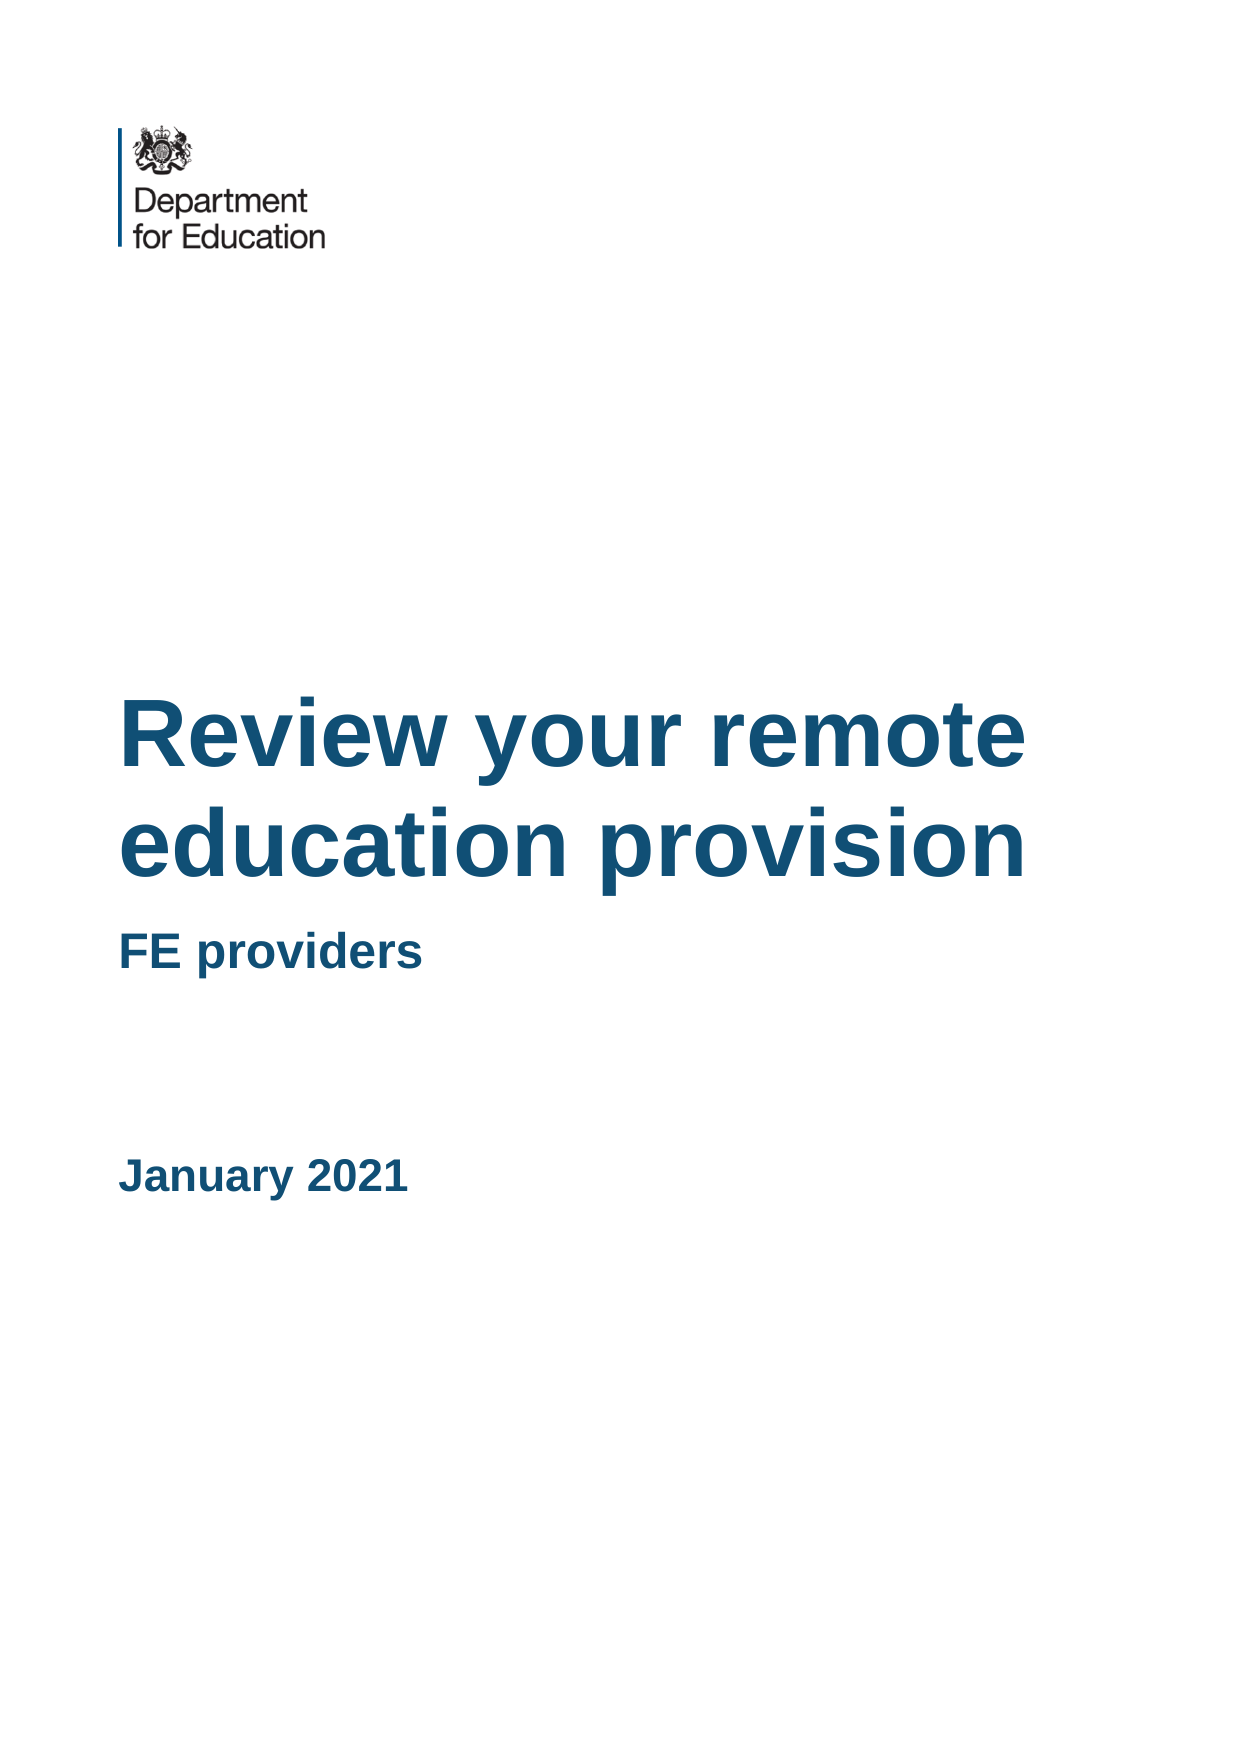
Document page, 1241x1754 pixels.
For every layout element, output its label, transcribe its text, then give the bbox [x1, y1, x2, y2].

title Review your remote education provision [118, 676, 1107, 897]
text January 2021 [118, 1149, 1107, 1202]
picture [118, 118, 339, 296]
subtitle FE providers [118, 922, 1107, 979]
